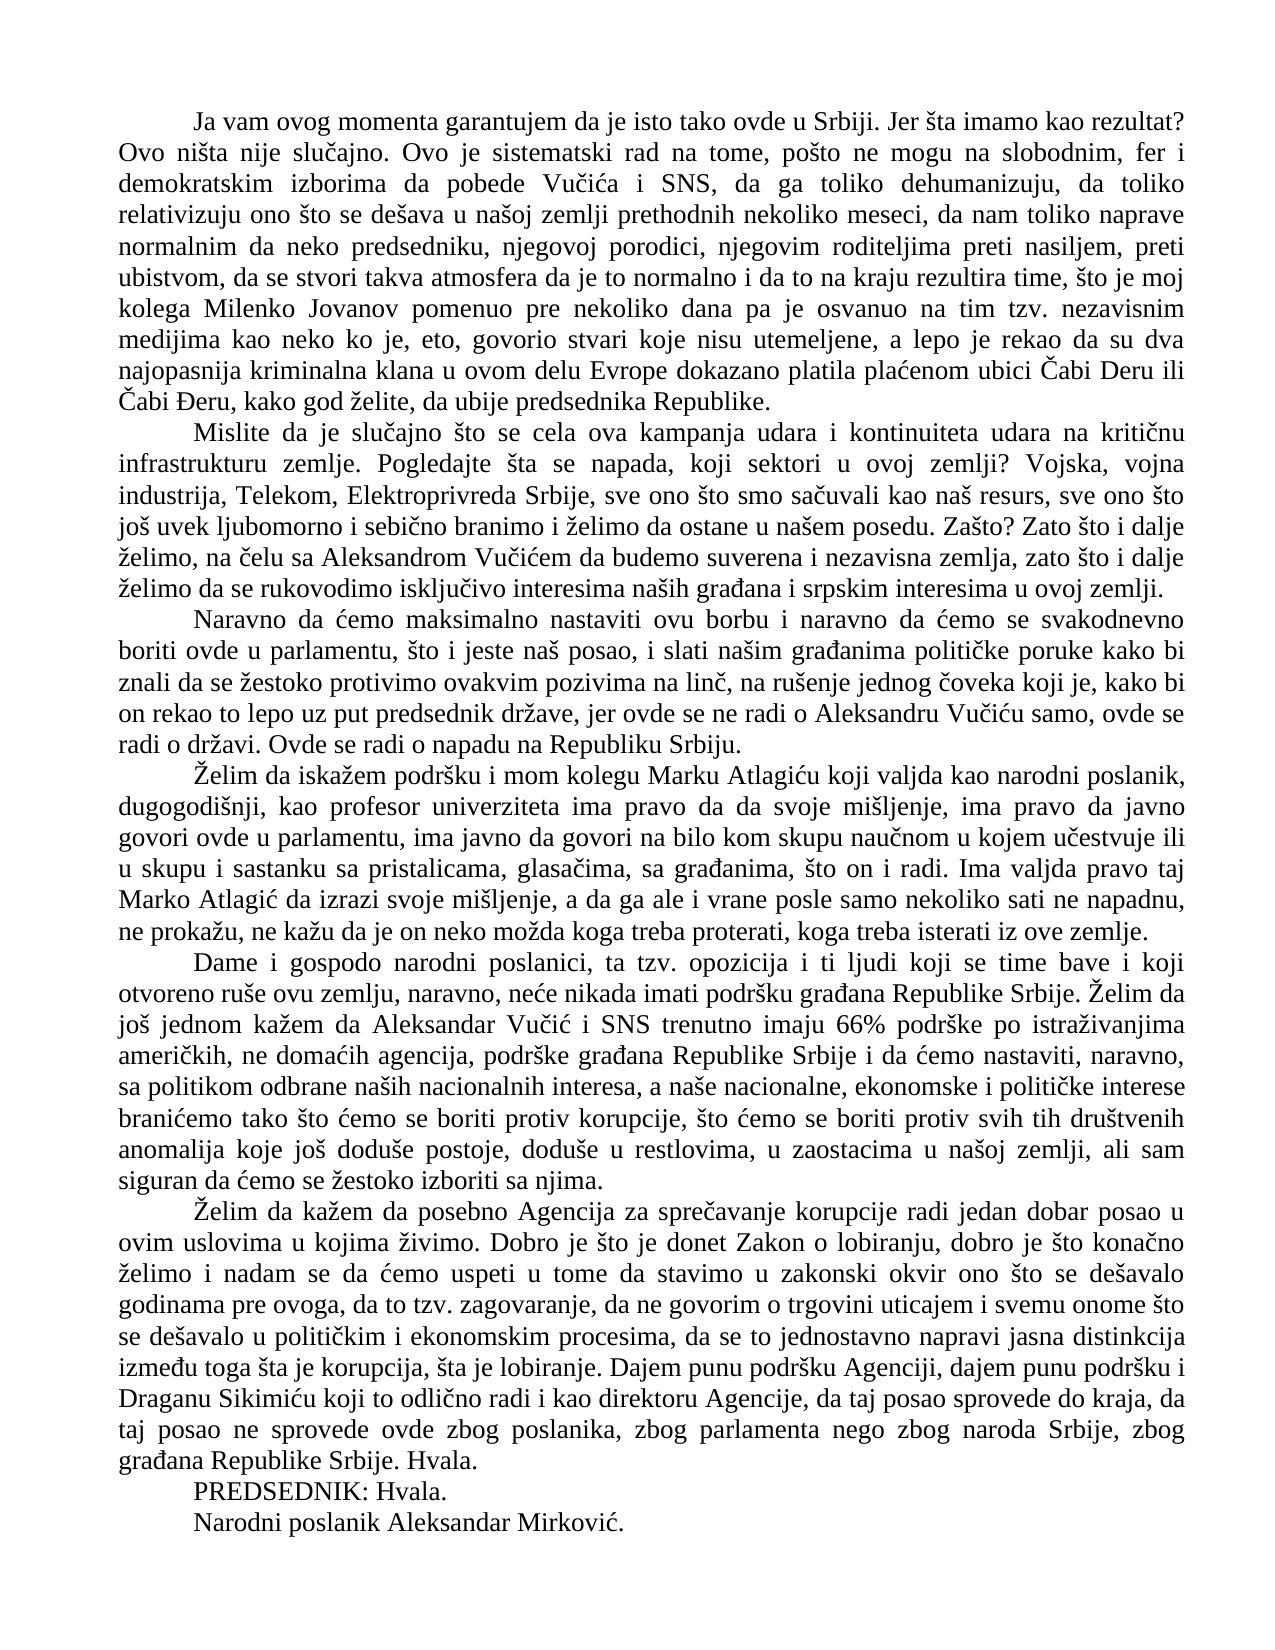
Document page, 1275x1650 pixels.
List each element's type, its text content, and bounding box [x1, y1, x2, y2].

text Narodni poslanik Aleksandar Mirković. [118, 1507, 1186, 1538]
text Naravno da ćemo maksimalno nastaviti ovu borbu i naravno da ćemo se svakodnevno boriti ovde u parlamentu, što i jeste naš posao, i slati našim građanima političke poruke kako bi znali da se žestoko protivimo ovakvim pozivima na linč, na rušenje jednog čoveka koji je, kako bi on rekao to lepo uz put predsednik države, jer ovde se ne radi o Aleksandru Vučiću samo, ovde se radi o državi. Ovde se radi o napadu na Republiku Srbiju. [118, 603, 1186, 759]
text PREDSEDNIK: Hvala. [118, 1475, 1186, 1507]
text Dame i gospodo narodni poslanici, ta tzv. opozicija i ti ljudi koji se time bave i koji otvoreno ruše ovu zemlju, naravno, neće nikada imati podršku građana Republike Srbije. Želim da još jednom kažem da Aleksandar Vučić i SNS trenutno imaju 66% podrške po istraživanjima američkih, ne domaćih agencija, podrške građana Republike Srbije i da ćemo nastaviti, naravno, sa politikom odbrane naših nacionalnih interesa, a naše nacionalne, ekonomske i političke interese branićemo tako što ćemo se boriti protiv korupcije, što ćemo se boriti protiv svih tih društvenih anomalija koje još doduše postoje, doduše u restlovima, u zaostacima u našoj zemlji, ali sam siguran da ćemo se žestoko izboriti sa njima. [118, 946, 1186, 1195]
text Želim da kažem da posebno Agencija za sprečavanje korupcije radi jedan dobar posao u ovim uslovima u kojima živimo. Dobro je što je donet Zakon o lobiranju, dobro je što konačno želimo i nadam se da ćemo uspeti u tome da stavimo u zakonski okvir ono što se dešavalo godinama pre ovoga, da to tzv. zagovaranje, da ne govorim o trgovini uticajem i svemu onome što se dešavalo u političkim i ekonomskim procesima, da se to jednostavno napravi jasna distinkcija između toga šta je korupcija, šta je lobiranje. Dajem punu podršku Agenciji, dajem punu podršku i Draganu Sikimiću koji to odlično radi i kao direktoru Agencije, da taj posao sprovede do kraja, da taj posao ne sprovede ovde zbog poslanika, zbog parlamenta nego zbog naroda Srbije, zbog građana Republike Srbije. Hvala. [118, 1195, 1186, 1475]
text Mislite da je slučajno što se cela ova kampanja udara i kontinuiteta udara na kritičnu infrastrukturu zemlje. Pogledajte šta se napada, koji sektori u ovoj zemlji? Vojska, vojna industrija, Telekom, Elektroprivreda Srbije, sve ono što smo sačuvali kao naš resurs, sve ono što još uvek ljubomorno i sebično branimo i želimo da ostane u našem posedu. Zašto? Zato što i dalje želimo, na čelu sa Aleksandrom Vučićem da budemo suverena i nezavisna zemlja, zato što i dalje želimo da se rukovodimo isključivo interesima naših građana i srpskim interesima u ovoj zemlji. [118, 416, 1186, 603]
text Ja vam ovog momenta garantujem da je isto tako ovde u Srbiji. Jer šta imamo kao rezultat? Ovo ništa nije slučajno. Ovo je sistematski rad na tome, pošto ne mogu na slobodnim, fer i demokratskim izborima da pobede Vučića i SNS, da ga toliko dehumanizuju, da toliko relativizuju ono što se dešava u našoj zemlji prethodnih nekoliko meseci, da nam toliko naprave normalnim da neko predsedniku, njegovoj porodici, njegovim roditeljima preti nasiljem, preti ubistvom, da se stvori takva atmosfera da je to normalno i da to na kraju rezultira time, što je moj kolega Milenko Jovanov pomenuo pre nekoliko dana pa je osvanuo na tim tzv. nezavisnim medijima kao neko ko je, eto, govorio stvari koje nisu utemeljene, a lepo je rekao da su dva najopasnija kriminalna klana u ovom delu Evrope dokazano platila plaćenom ubici Čabi Deru ili Čabi Đeru, kako god želite, da ubije predsednika Republike. [118, 105, 1186, 416]
text Želim da iskažem podršku i mom kolegu Marku Atlagiću koji valjda kao narodni poslanik, dugogodišnji, kao profesor univerziteta ima pravo da da svoje mišljenje, ima pravo da javno govori ovde u parlamentu, ima javno da govori na bilo kom skupu naučnom u kojem učestvuje ili u skupu i sastanku sa pristalicama, glasačima, sa građanima, što on i radi. Ima valjda pravo taj Marko Atlagić da izrazi svoje mišljenje, a da ga ale i vrane posle samo nekoliko sati ne napadnu, ne prokažu, ne kažu da je on neko možda koga treba proterati, koga treba isterati iz ove zemlje. [118, 759, 1186, 946]
